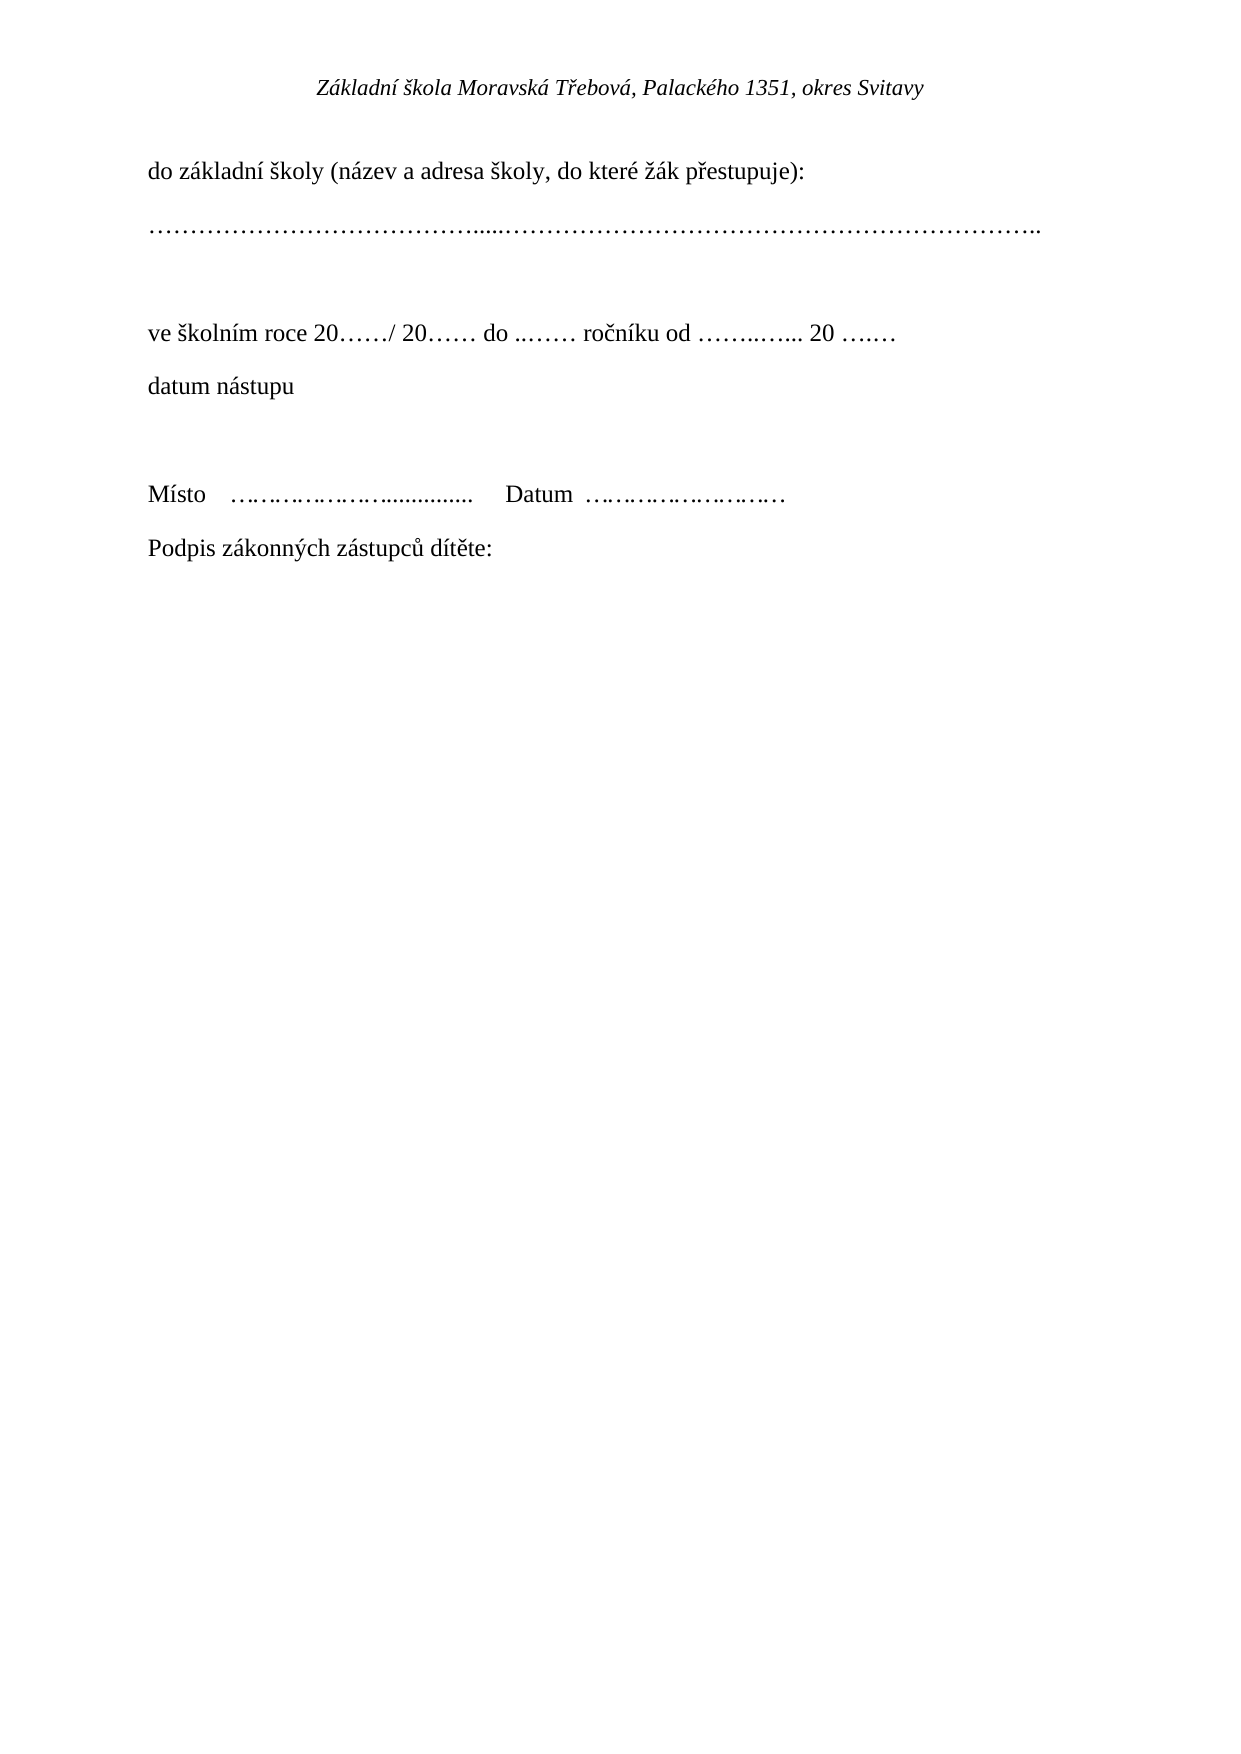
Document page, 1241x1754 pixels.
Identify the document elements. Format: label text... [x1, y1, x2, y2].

text do základní školy (název a adresa školy, do které žák přestupuje): [148, 156, 1093, 185]
text ………………………………….....……………………………………………………….. [148, 210, 1093, 239]
text ve školním roce 20……/ 20…… do ..…… ročníku od ……..…... 20 ….… [148, 318, 1093, 346]
text Podpis zákonných zástupců dítěte: [148, 533, 1093, 562]
text Místo ………………….............. Datum ……………………… [148, 479, 1093, 508]
text datum nástupu [148, 371, 1093, 400]
